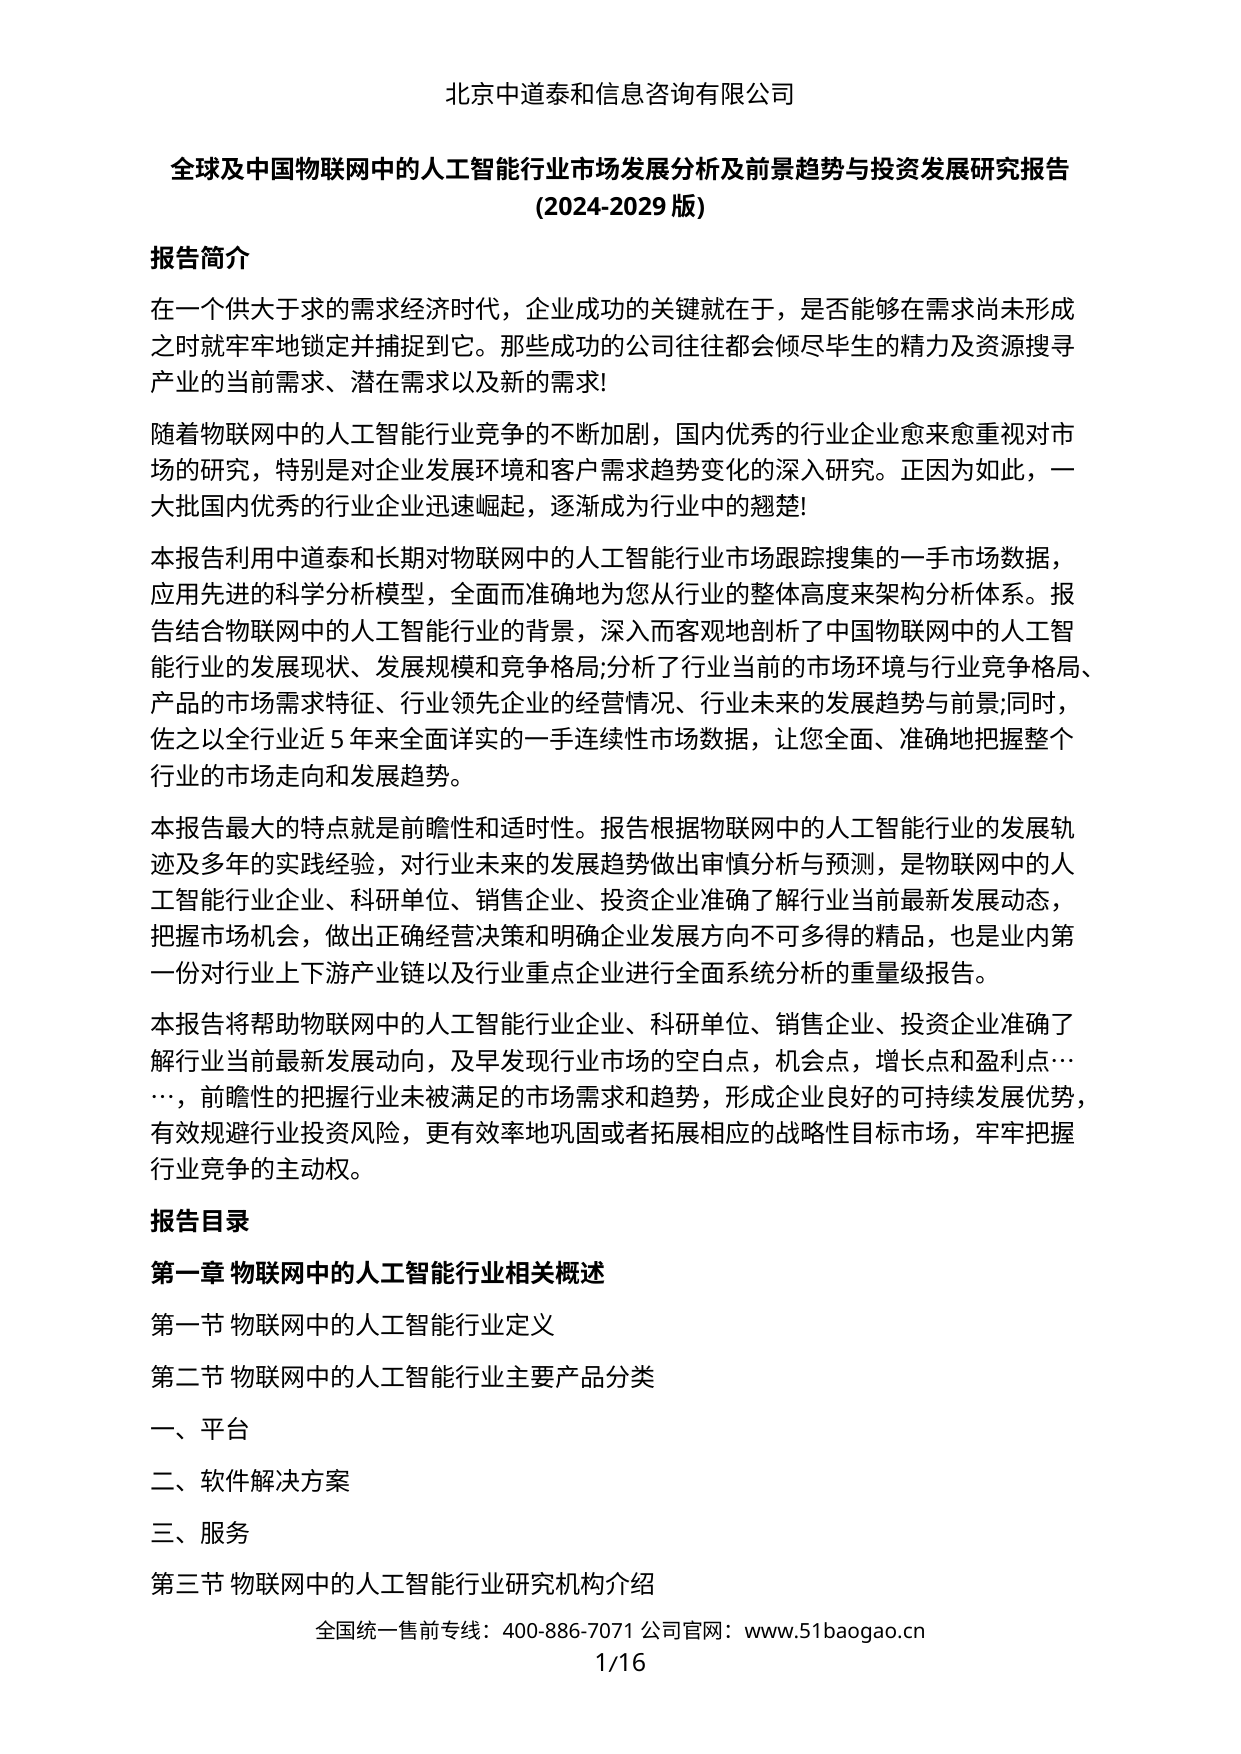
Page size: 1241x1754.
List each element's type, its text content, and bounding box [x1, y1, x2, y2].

text 本报告最大的特点就是前瞻性和适时性。报告根据物联网中的人工智能行业的发展轨迹及多年的实践经验，对行业未来的发展趋势做出审慎分析与预测，是物联网中的人工智能行业企业、科研单位、销售企业、投资企业准确了解行业当前最新发展动态，把握市场机会，做出正确经营决策和明确企业发展方向不可多得的精品，也是业内第一份对行业上下游产业链以及行业重点企业进行全面系统分析的重量级报告。 [150, 808, 1090, 989]
text 第三节 物联网中的人工智能行业研究机构介绍 [150, 1565, 1090, 1601]
text 本报告利用中道泰和长期对物联网中的人工智能行业市场跟踪搜集的一手市场数据，应用先进的科学分析模型，全面而准确地为您从行业的整体高度来架构分析体系。报告结合物联网中的人工智能行业的背景，深入而客观地剖析了中国物联网中的人工智能行业的发展现状、发展规模和竞争格局;分析了行业当前的市场环境与行业竞争格局、产品的市场需求特征、行业领先企业的经营情况、行业未来的发展趋势与前景;同时，佐之以全行业近5年来全面详实的一手连续性市场数据，让您全面、准确地把握整个行业的市场走向和发展趋势。 [150, 539, 1090, 792]
text 二、软件解决方案 [150, 1461, 1090, 1497]
text 三、服务 [150, 1513, 1090, 1549]
text 第一章 物联网中的人工智能行业相关概述 [150, 1254, 1090, 1290]
text 报告目录 [150, 1202, 1090, 1238]
text 全球及中国物联网中的人工智能行业市场发展分析及前景趋势与投资发展研究报告(2024-2029版) [150, 150, 1090, 222]
text 一、平台 [150, 1409, 1090, 1446]
text 本报告将帮助物联网中的人工智能行业企业、科研单位、销售企业、投资企业准确了解行业当前最新发展动向，及早发现行业市场的空白点，机会点，增长点和盈利点……，前瞻性的把握行业未被满足的市场需求和趋势，形成企业良好的可持续发展优势，有效规避行业投资风险，更有效率地巩固或者拓展相应的战略性目标市场，牢牢把握行业竞争的主动权。 [150, 1005, 1090, 1186]
text 报告简介 [150, 238, 1090, 274]
text 随着物联网中的人工智能行业竞争的不断加剧，国内优秀的行业企业愈来愈重视对市场的研究，特别是对企业发展环境和客户需求趋势变化的深入研究。正因为如此，一大批国内优秀的行业企业迅速崛起，逐渐成为行业中的翘楚! [150, 414, 1090, 523]
text 第一节 物联网中的人工智能行业定义 [150, 1306, 1090, 1342]
text 在一个供大于求的需求经济时代，企业成功的关键就在于，是否能够在需求尚未形成之时就牢牢地锁定并捕捉到它。那些成功的公司往往都会倾尽毕生的精力及资源搜寻产业的当前需求、潜在需求以及新的需求! [150, 290, 1090, 399]
text 第二节 物联网中的人工智能行业主要产品分类 [150, 1357, 1090, 1394]
